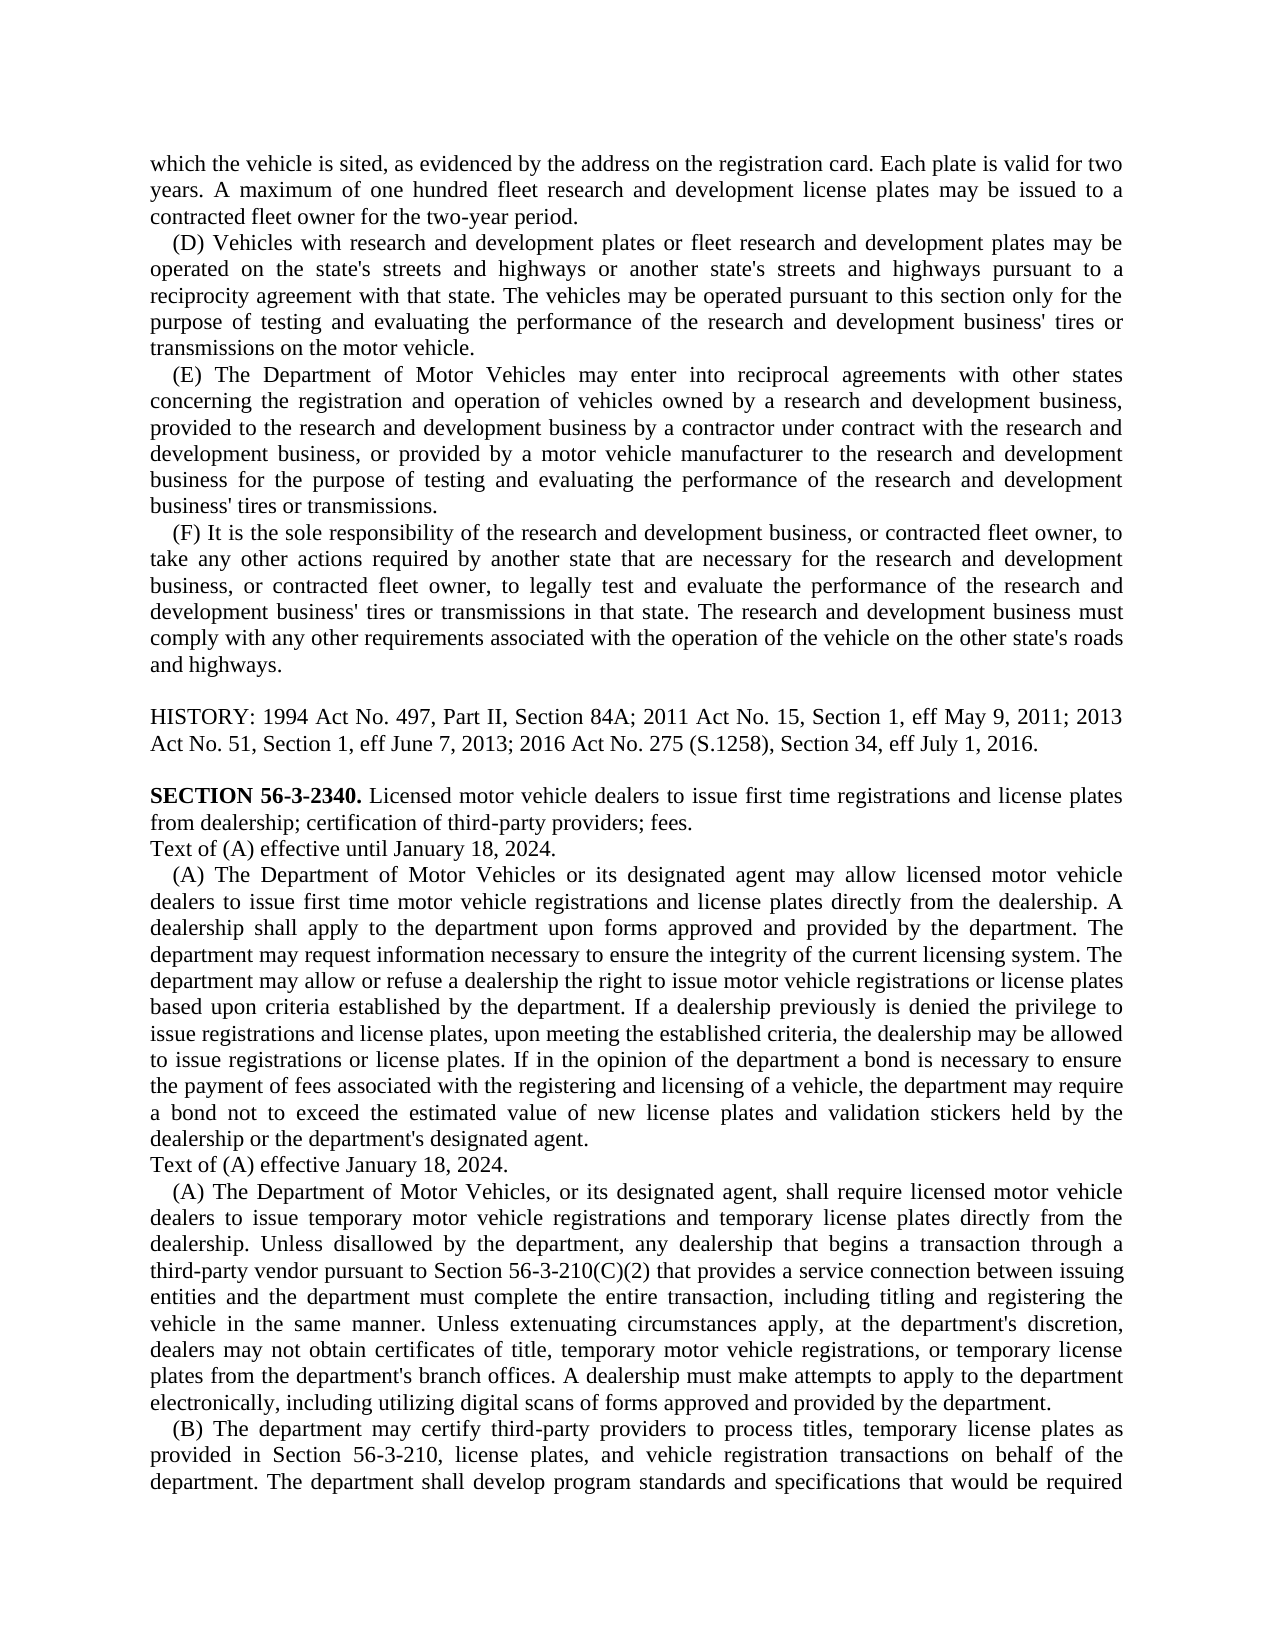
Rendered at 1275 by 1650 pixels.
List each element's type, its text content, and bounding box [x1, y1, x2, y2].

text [150, 1415, 1125, 1494]
text HISTORY: 1994 Act No. 497, Part II, Section 84A; 2011 Act No. 15, Section 1, eff May 9, 2011; 2013 Act No. 51, Section 1, eff June 7, 2013; 2016 Act No. 275 (S.1258), Section 34, eff July 1, 2016. [150, 703, 1125, 756]
text (A) The Department of Motor Vehicles or its designated agent may allow licensed motor vehicle dealers to issue first time motor vehicle registrations and license plates directly from the dealership. A dealership shall apply to the department upon forms approved and provided by the department. The department may request information necessary to ensure the integrity of the current licensing system. The department may allow or refuse a dealership the right to issue motor vehicle registrations or license plates based upon criteria established by the department. If a dealership previously is denied the privilege to issue registrations and license plates, upon meeting the established criteria, the dealership may be allowed to issue registrations or license plates. If in the opinion of the department a bond is necessary to ensure the payment of fees associated with the registering and licensing of a vehicle, the department may require a bond not to exceed the estimated value of new license plates and validation stickers held by the dealership or the department's designated agent. [150, 862, 1125, 1151]
text (A) The Department of Motor Vehicles, or its designated agent, shall require licensed motor vehicle dealers to issue temporary motor vehicle registrations and temporary license plates directly from the dealership. Unless disallowed by the department, any dealership that begins a transaction through a third-party vendor pursuant to Section 56-3-210(C)(2) that provides a service connection between issuing entities and the department must complete the entire transaction, including titling and registering the vehicle in the same manner. Unless extenuating circumstances apply, at the department's discretion, dealers may not obtain certificates of title, temporary motor vehicle registrations, or temporary license plates from the department's branch offices. A dealership must make attempts to apply to the department electronically, including utilizing digital scans of forms approved and provided by the department. [150, 1178, 1125, 1415]
text SECTION 56-3-2340. Licensed motor vehicle dealers to issue first time registrations and license plates from dealership; certification of third-party providers; fees. [150, 782, 1125, 835]
text (F) It is the sole responsibility of the research and development business, or contracted fleet owner, to take any other actions required by another state that are necessary for the research and development business, or contracted fleet owner, to legally test and evaluate the performance of the research and development business' tires or transmissions in that state. The research and development business must comply with any other requirements associated with the operation of the vehicle on the other state's roads and highways. [150, 519, 1125, 677]
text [150, 150, 1125, 229]
text (E) The Department of Motor Vehicles may enter into reciprocal agreements with other states concerning the registration and operation of vehicles owned by a research and development business, provided to the research and development business by a contractor under contract with the research and development business, or provided by a motor vehicle manufacturer to the research and development business for the purpose of testing and evaluating the performance of the research and development business' tires or transmissions. [150, 361, 1125, 519]
text Text of (A) effective until January 18, 2024. [150, 835, 1125, 862]
text Text of (A) effective January 18, 2024. [150, 1151, 1125, 1178]
text (D) Vehicles with research and development plates or fleet research and development plates may be operated on the state's streets and highways or another state's streets and highways pursuant to a reciprocity agreement with that state. The vehicles may be operated pursuant to this section only for the purpose of testing and evaluating the performance of the research and development business' tires or transmissions on the motor vehicle. [150, 229, 1125, 361]
